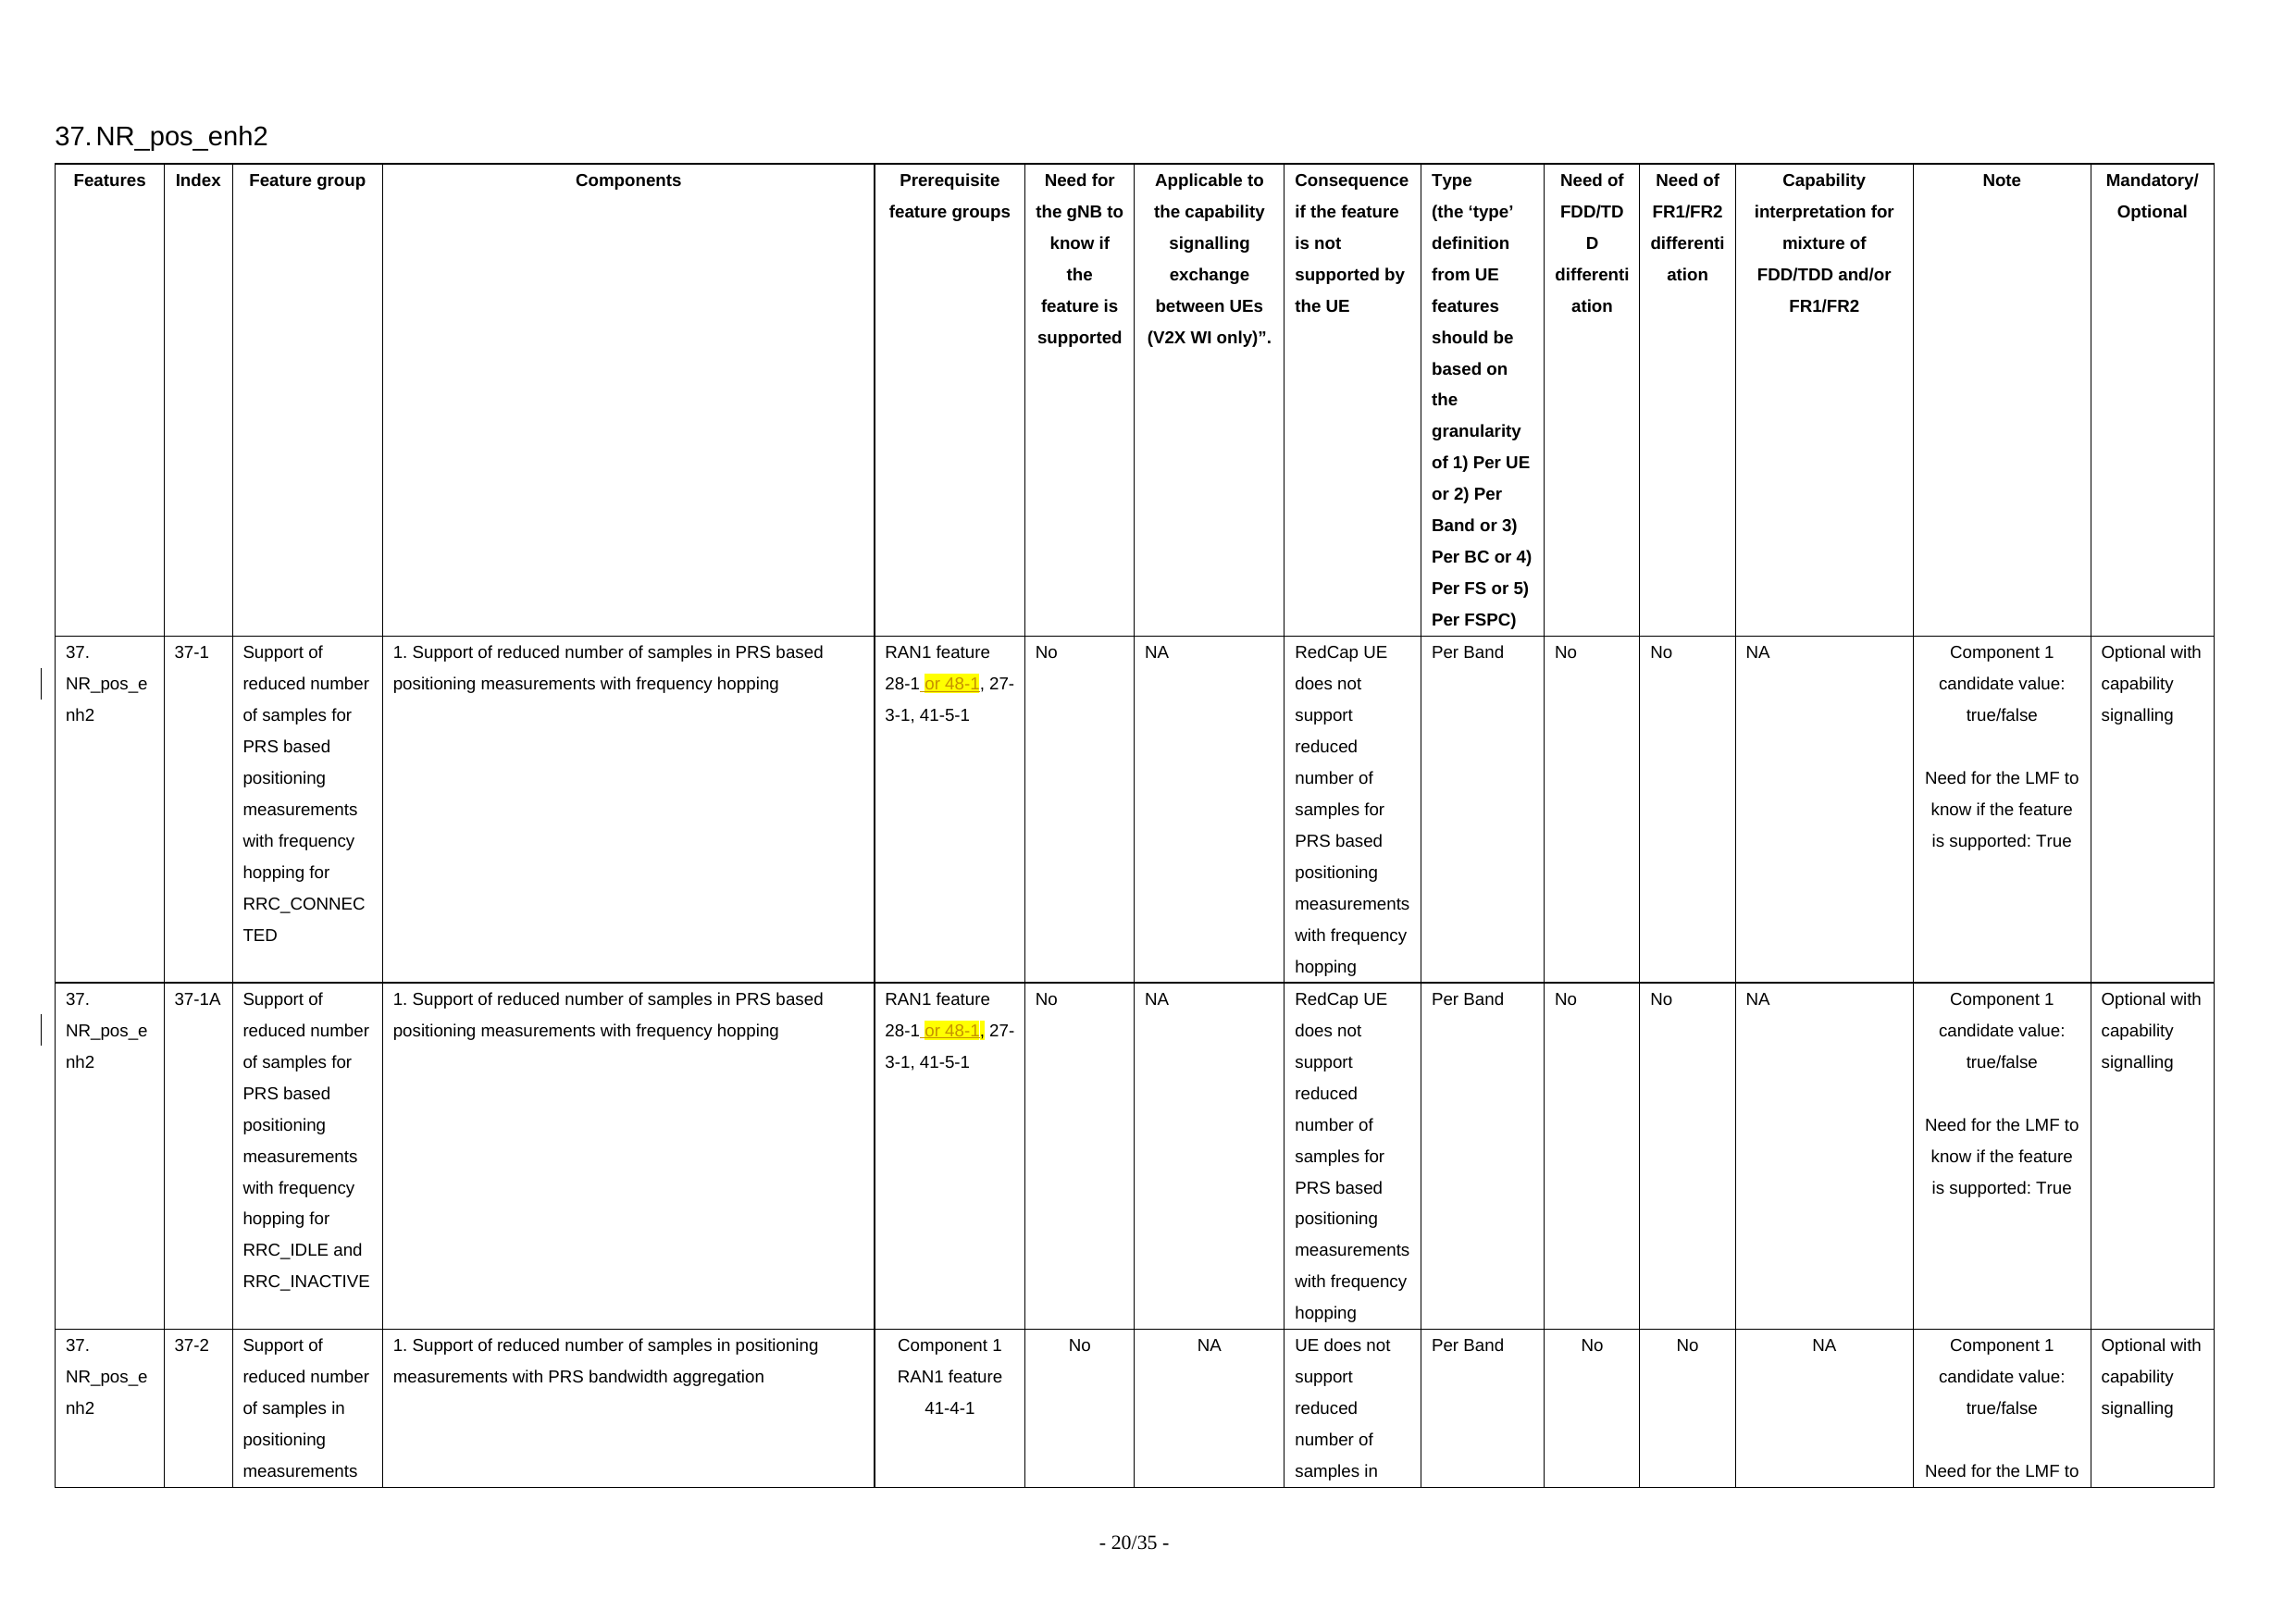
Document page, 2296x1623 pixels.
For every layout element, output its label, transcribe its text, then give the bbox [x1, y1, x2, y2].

table_cell NA [1736, 637, 1913, 982]
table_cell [383, 1330, 874, 1487]
table_cell No [1640, 984, 1735, 1329]
table_header Need of FDD/TDD differentiation [1545, 165, 1639, 636]
table_header Need of FR1/FR2 differentiation [1640, 165, 1735, 636]
table_header Need for the gNB to know if the feature is supported [1025, 165, 1134, 636]
table_cell Per Band [1421, 984, 1544, 1329]
table_cell RedCap UE does not support reduced number of samples for PRS based positioning measurements with frequency hopping [1285, 984, 1421, 1329]
table_cell NA [1736, 1330, 1913, 1487]
table_cell 37. NR_pos_enh2 [56, 1330, 164, 1487]
table_header Capability interpretation for mixture of FDD/TDD and/or FR1/FR2 [1736, 165, 1913, 636]
table_cell Component 1 candidate value: true/false Need for the LMF to know if the feature is supported: True [1914, 984, 2091, 1329]
table_cell Per Band [1421, 637, 1544, 982]
table_cell NA [1135, 984, 1284, 1329]
table_cell No [1640, 1330, 1735, 1487]
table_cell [2091, 1330, 2214, 1487]
table_cell No [1545, 1330, 1639, 1487]
table_cell Optional with capability signalling [2091, 984, 2214, 1329]
table_cell No [1640, 637, 1735, 982]
table_cell No [1545, 984, 1639, 1329]
table_header Features [56, 165, 164, 636]
table_header Feature group [233, 165, 382, 636]
table_cell No [1025, 1330, 1134, 1487]
table_cell Per Band [1421, 1330, 1544, 1487]
table_cell NA [1135, 1330, 1284, 1487]
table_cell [875, 1330, 1024, 1487]
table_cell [1285, 1330, 1421, 1487]
table_cell 37-1 [165, 637, 232, 982]
table_cell Optional with capability signalling [2091, 637, 2214, 982]
table_cell 37-2 [165, 1330, 232, 1487]
table_cell 37-1A [165, 984, 232, 1329]
table_header Index [165, 165, 232, 636]
table_cell Support of reduced number of samples for PRS based positioning measurements with frequency hopping for RRC_CONNECTED [233, 637, 382, 982]
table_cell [233, 1330, 382, 1487]
table_cell RAN1 feature 28-1, 27-3-1, 41-5-1 [875, 984, 1024, 1329]
table_header Applicable to the capability signalling exchange between UEs (V2X WI only)”. [1135, 165, 1284, 636]
table_header Prerequisite feature groups [875, 165, 1024, 636]
table_cell No [1545, 637, 1639, 982]
table_cell NA [1135, 637, 1284, 982]
table_header Consequence if the feature is not supported by the UE [1285, 165, 1421, 636]
table_cell 37. NR_pos_enh2 [56, 637, 164, 982]
list NR_pos_enh2 [55, 120, 2214, 152]
table_cell 1. Support of reduced number of samples in PRS based positioning measurements with frequency hopping [383, 984, 874, 1329]
table_header Note [1914, 165, 2091, 636]
table_header Components [383, 165, 874, 636]
table_cell 37. NR_pos_enh2 [56, 984, 164, 1329]
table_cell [1914, 1330, 2091, 1487]
table_header Mandatory/Optional [2091, 165, 2214, 636]
table_cell NA [1736, 984, 1913, 1329]
table_cell RedCap UE does not support reduced number of samples for PRS based positioning measurements with frequency hopping [1285, 637, 1421, 982]
table_header Type (the ‘type’ definition from UE features should be based on the granularity of 1) Per UE or 2) Per Band or 3) Per BC or 4) Per FS or 5) Per FSPC) [1421, 165, 1544, 636]
table_cell No [1025, 984, 1134, 1329]
table_cell RAN1 feature 28-1, 27-3-1, 41-5-1 [875, 637, 1024, 982]
table_cell Component 1 candidate value: true/false Need for the LMF to know if the feature is supported: True [1914, 637, 2091, 982]
table_cell No [1025, 637, 1134, 982]
table_cell 1. Support of reduced number of samples in PRS based positioning measurements with frequency hopping [383, 637, 874, 982]
table_cell Support of reduced number of samples for PRS based positioning measurements with frequency hopping for RRC_IDLE and RRC_INACTIVE [233, 984, 382, 1329]
